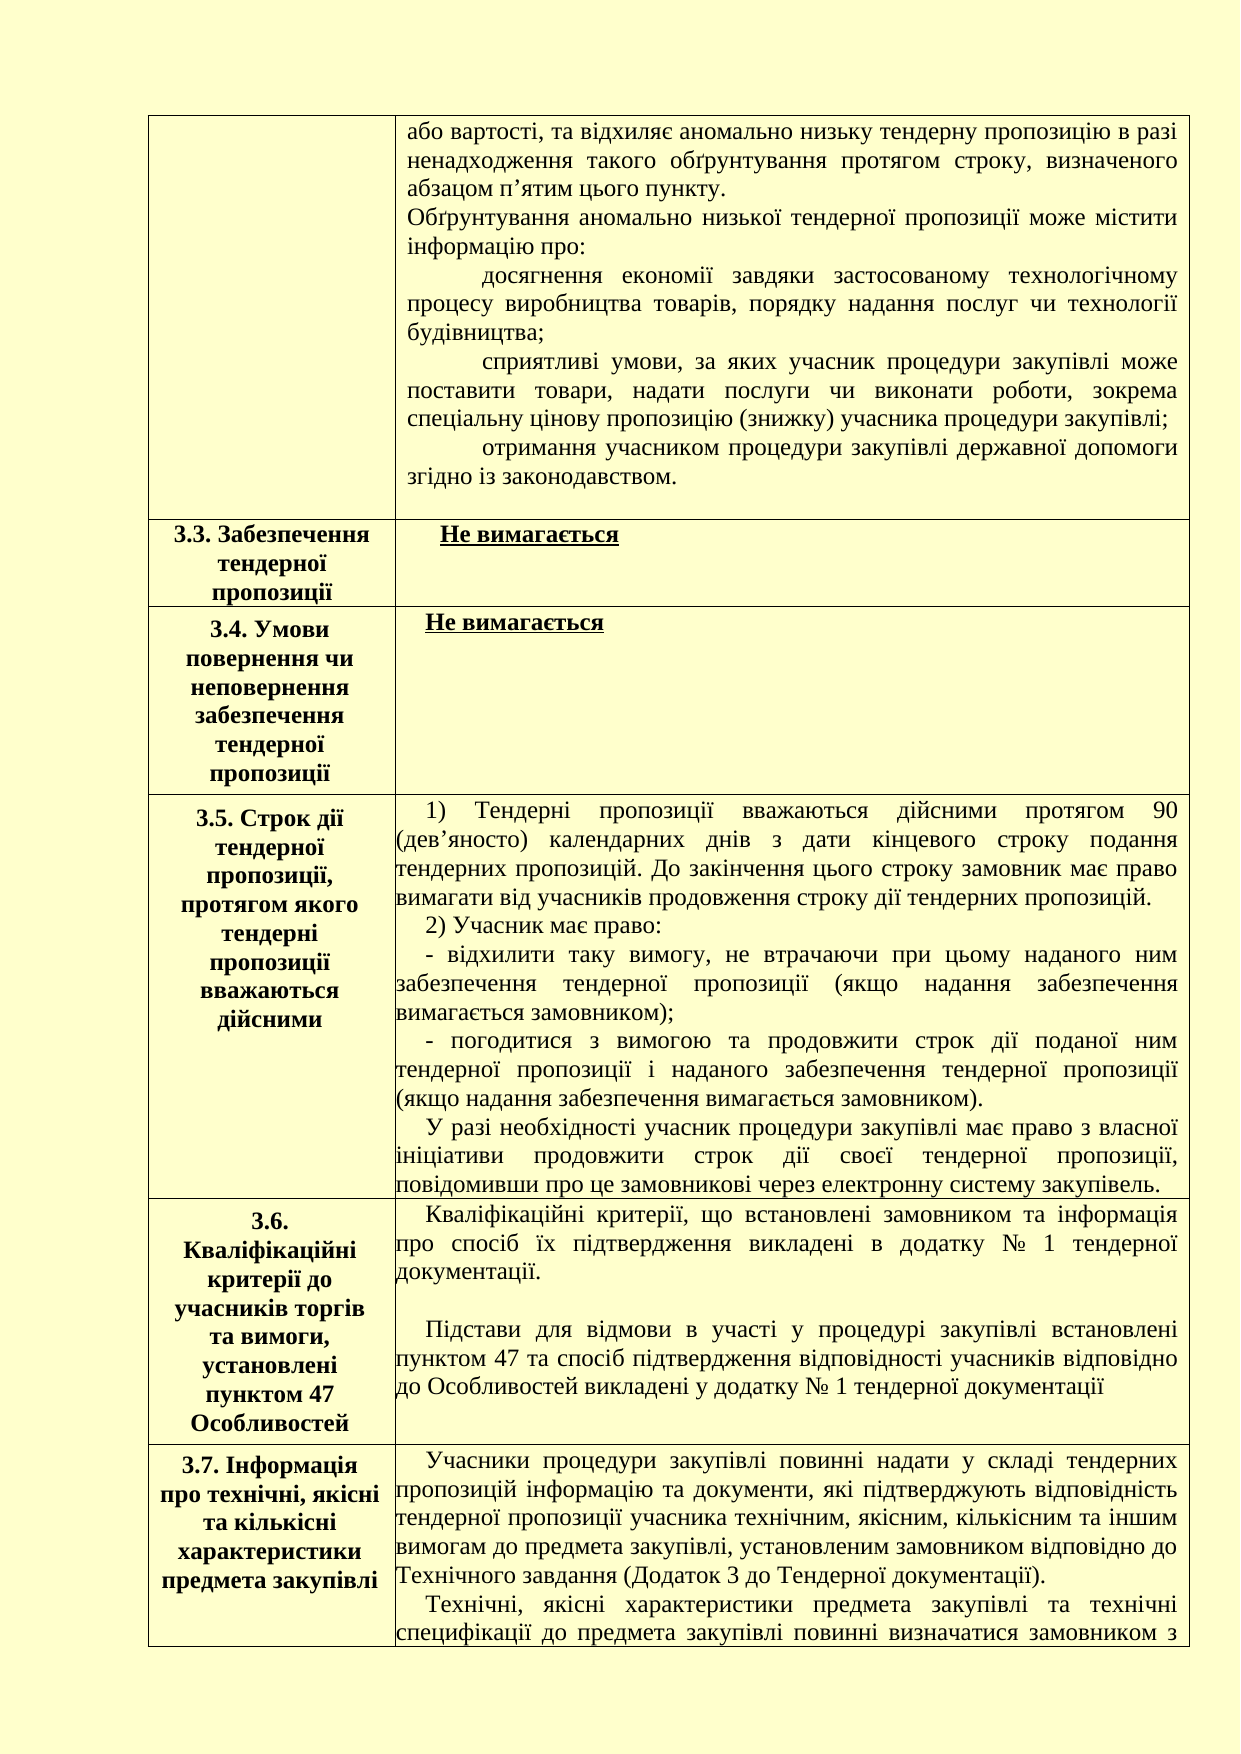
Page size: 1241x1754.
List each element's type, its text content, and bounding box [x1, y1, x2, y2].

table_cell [149, 1445, 395, 1646]
table_cell 3.3. Забезпечення тендерної пропозиції [149, 520, 395, 606]
table_cell Не вимагається [396, 520, 1189, 606]
table_cell 1) Тендерні пропозиції вважаються дійсними протягом 90 (дев’яносто) календарних днів з дати кінцевого строку подання тендерних пропозицій. До закінчення цього строку замовник має право вимагати від учасників продовження строку дії тендерних пропозицій. 2) Учасник має право: - відхилити таку вимогу, не втрачаючи при цьому наданого ним забезпечення тендерної пропозиції (якщо надання забезпечення вимагається замовником); - погодитися з вимогою та продовжити строк дії поданої ним тендерної пропозиції і наданого забезпечення тендерної пропозиції (якщо надання забезпечення вимагається замовником). У разі необхідності учасник процедури закупівлі має право з власної ініціативи продовжити строк дії своєї тендерної пропозиції, повідомивши про це замовникові через електронну систему закупівель. [396, 795, 1189, 1198]
table_cell 3.6. Кваліфікаційні критерії до учасників торгів та вимоги, установлені пунктом 47 Особливостей [149, 1199, 395, 1444]
table_cell Кваліфікаційні критерії, що встановлені замовником та інформація про спосіб їх підтвердження викладені в додатку № 1 тендерної документації. Підстави для відмови в участі у процедурі закупівлі встановлені пунктом 47 та спосіб підтвердження відповідності учасників відповідно до Особливостей викладені у додатку № 1 тендерної документації [396, 1199, 1189, 1444]
table_cell 3.4. Умови повернення чи неповернення забезпечення тендерної пропозиції [149, 607, 395, 794]
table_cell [396, 1445, 1189, 1646]
table_cell Не вимагається [396, 607, 1189, 794]
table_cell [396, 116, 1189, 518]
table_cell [149, 116, 395, 518]
table_cell 3.5. Строк дії тендерної пропозиції, протягом якого тендерні пропозиції вважаються дійсними [149, 795, 395, 1198]
